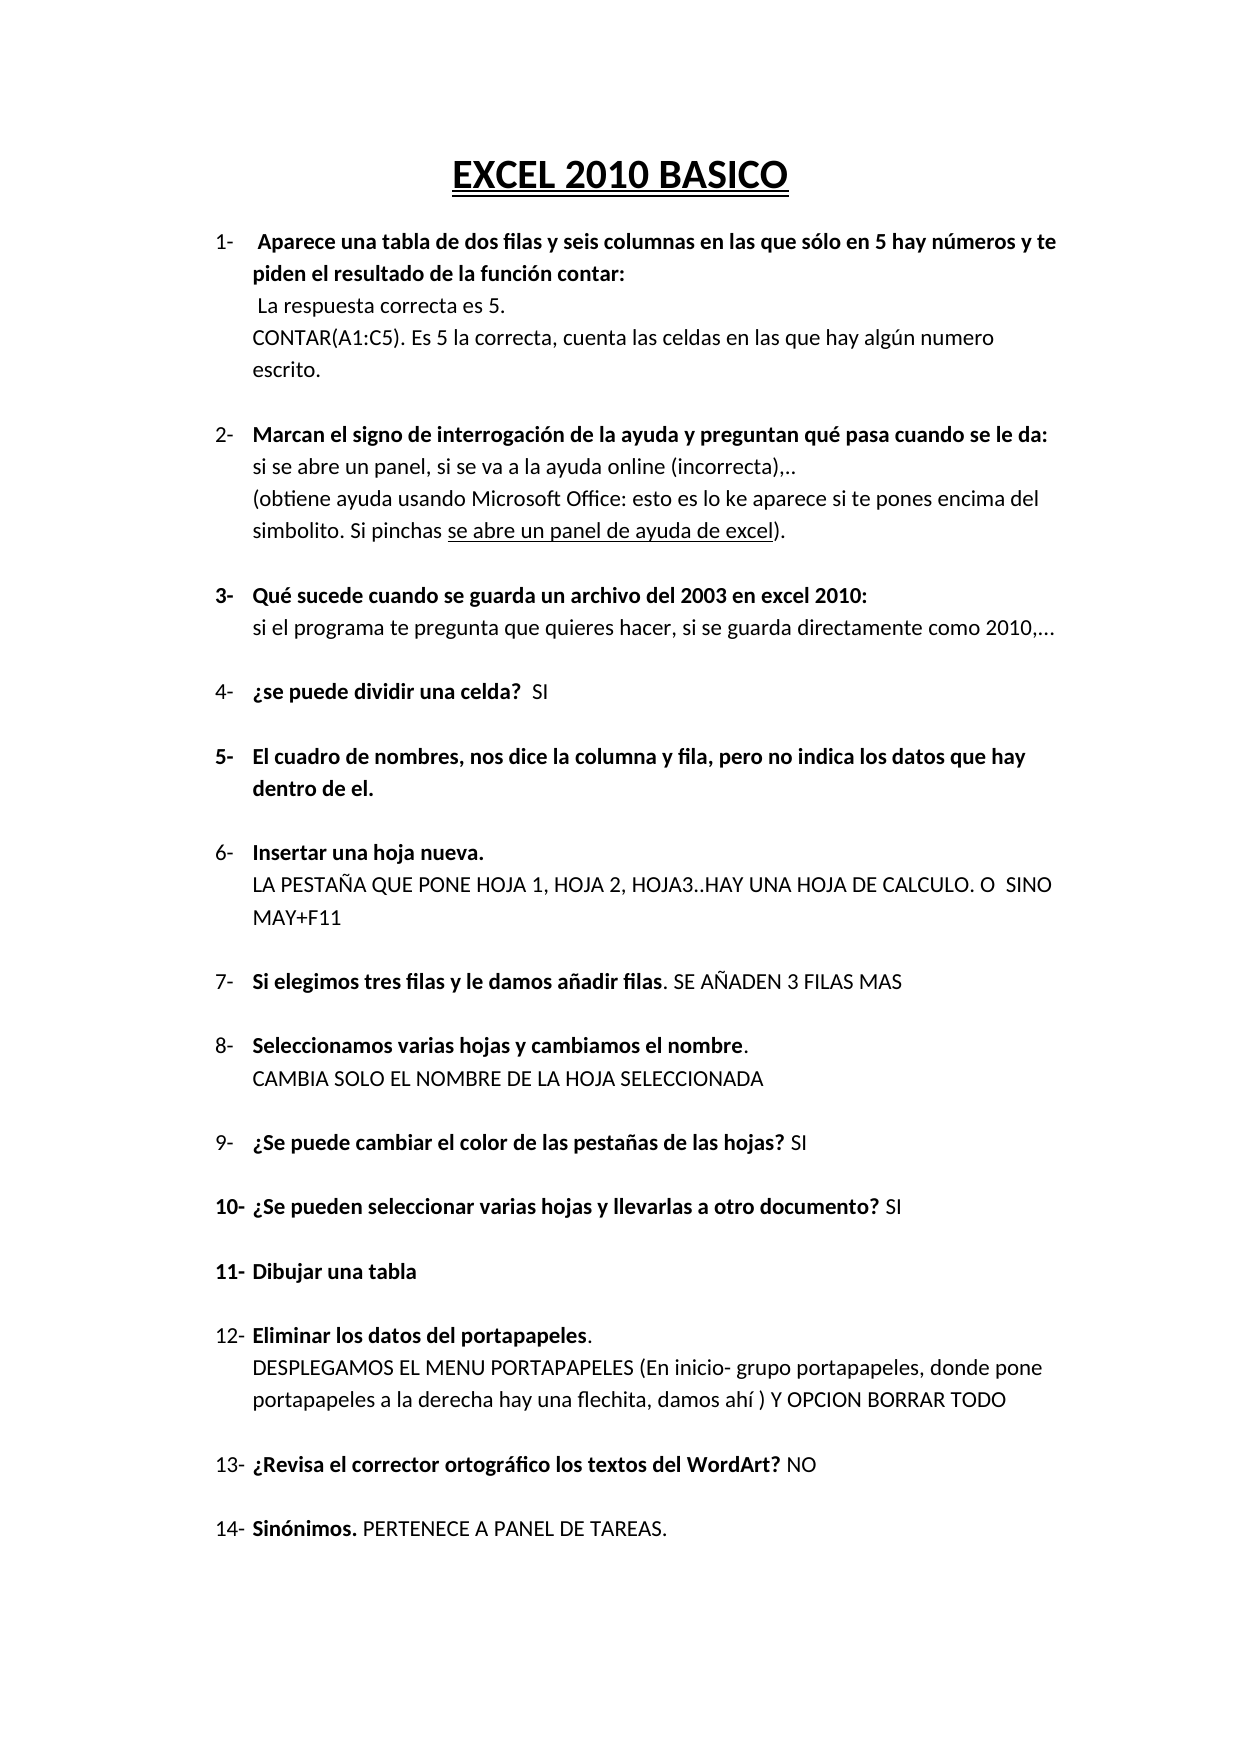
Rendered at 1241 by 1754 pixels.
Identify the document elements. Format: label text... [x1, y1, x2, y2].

list ¿Se pueden seleccionar varias hojas y llevarlas a otro documento? SI [215, 1192, 1063, 1221]
list El cuadro de nombres, nos dice la columna y fila, pero no indica los datos que hay dentro de el. [215, 742, 1063, 802]
list Si elegimos tres filas y le damos añadir filas. SE AÑADEN 3 FILAS MAS [215, 967, 1063, 995]
text EXCEL 2010 BASICO [177, 148, 1063, 198]
list Dibujar una tabla [215, 1257, 1063, 1285]
list Qué sucede cuando se guarda un archivo del 2003 en excel 2010: [215, 581, 1063, 609]
list Insertar una hoja nueva. [215, 838, 1063, 866]
list Sinónimos. PERTENECE A PANEL DE TAREAS. [215, 1514, 1063, 1542]
list ¿Revisa el corrector ortográfico los textos del WordArt? NO [215, 1450, 1063, 1478]
list LA PESTAÑA QUE PONE HOJA 1, HOJA 2, HOJA3..HAY UNA HOJA DE CALCULO. O SINO MAY+F11 [252, 871, 1063, 931]
list si el programa te pregunta que quieres hacer, si se guarda directamente como 2010,... [252, 613, 1063, 641]
list ¿se puede dividir una celda? SI [215, 677, 1063, 706]
list Marcan el signo de interrogación de la ayuda y preguntan qué pasa cuando se le da: si se abre un panel, si se va a la ayuda online (incorrecta),.. (obtiene ayuda usando Microsoft Office: esto es lo ke aparece si te pones encima del simbolito. Si pinchas se abre un panel de ayuda de excel). [215, 420, 1063, 544]
list Aparece una tabla de dos filas y seis columnas en las que sólo en 5 hay números y te piden el resultado de la función contar: La respuesta correcta es 5. [215, 227, 1063, 319]
list Seleccionamos varias hojas y cambiamos el nombre. CAMBIA SOLO EL NOMBRE DE LA HOJA SELECCIONADA [215, 1032, 1063, 1092]
list CONTAR(A1:C5). Es 5 la correcta, cuenta las celdas en las que hay algún numero escrito. [252, 323, 1063, 384]
list Eliminar los datos del portapapeles. DESPLEGAMOS EL MENU PORTAPAPELES (En inicio- grupo portapapeles, donde pone portapapeles a la derecha hay una flechita, damos ahí ) Y OPCION BORRAR TODO [215, 1321, 1063, 1414]
list ¿Se puede cambiar el color de las pestañas de las hojas? SI [215, 1128, 1063, 1156]
